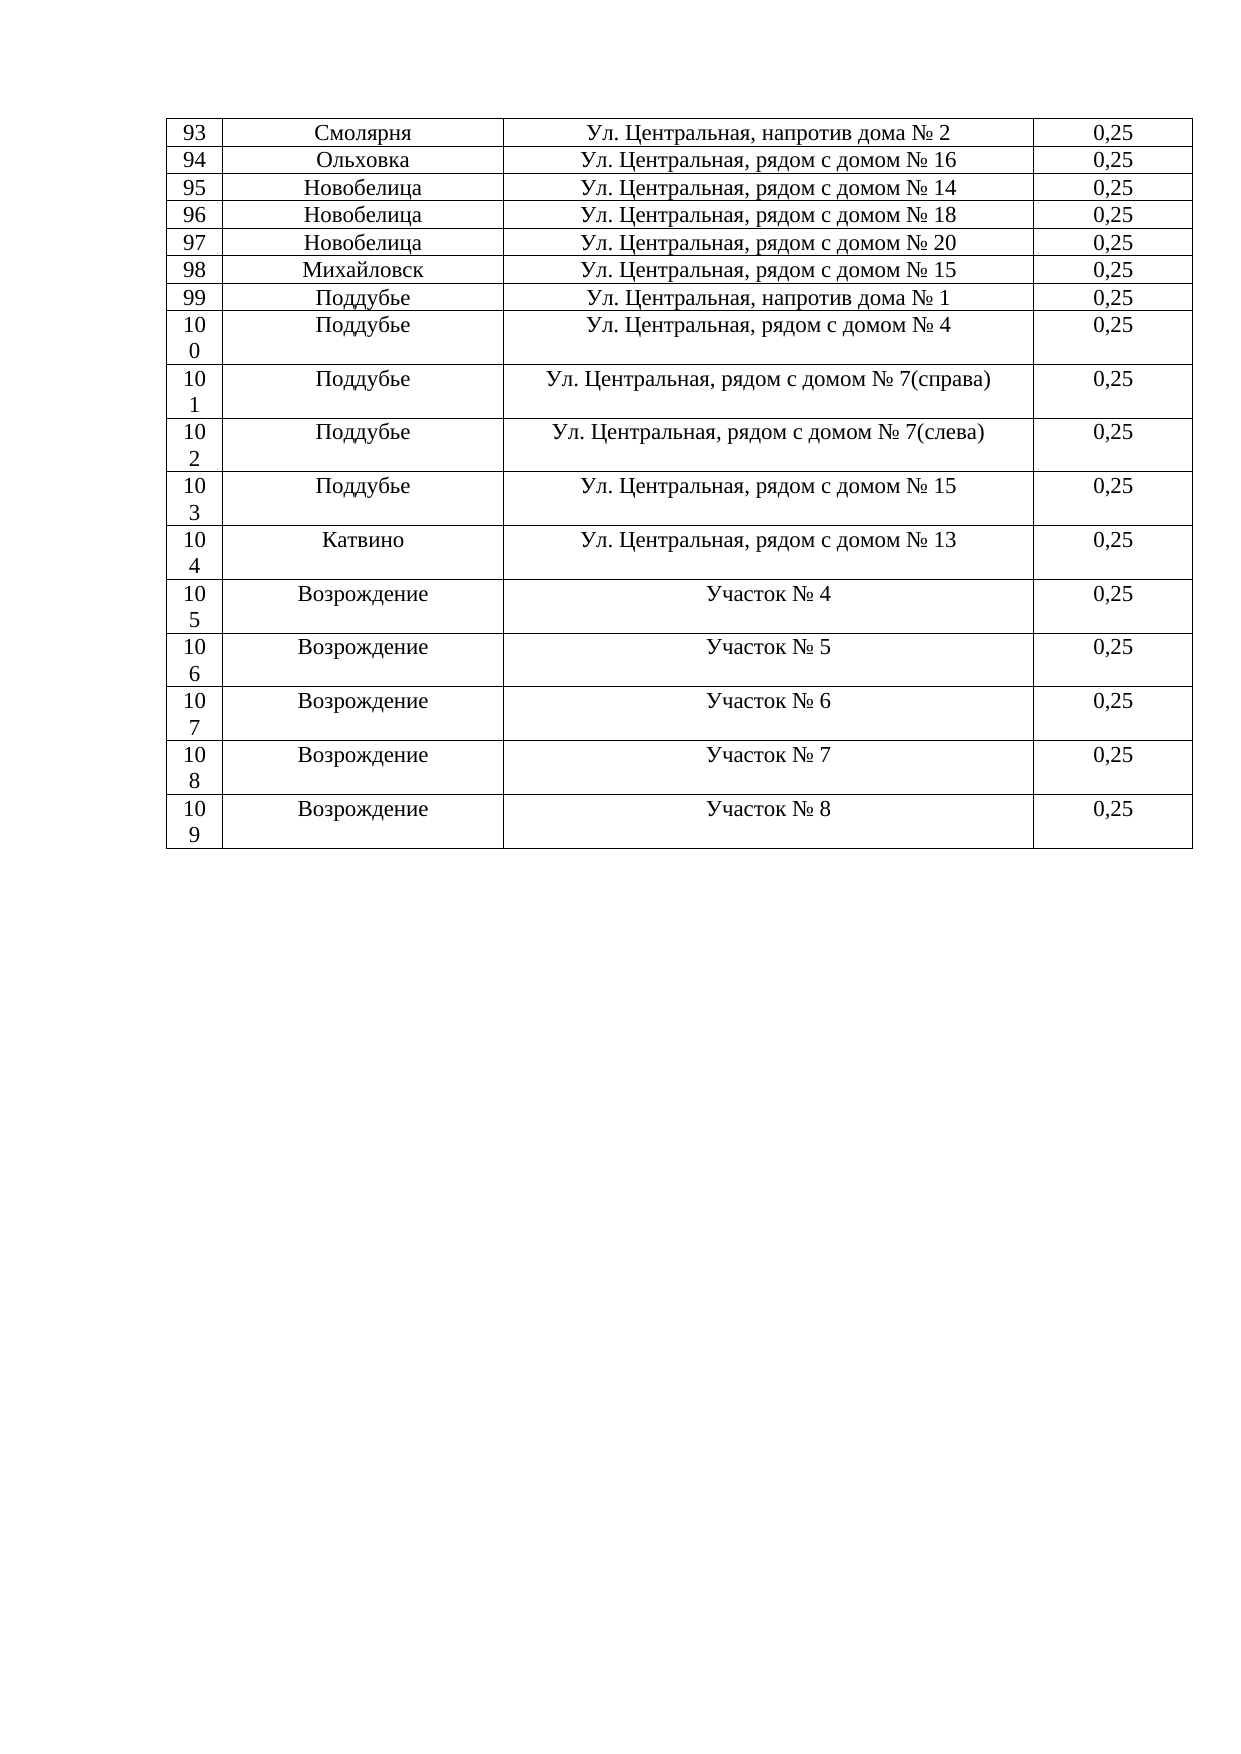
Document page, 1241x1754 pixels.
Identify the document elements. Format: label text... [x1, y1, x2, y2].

table_cell Возрождение [223, 634, 503, 686]
table_cell Возрождение [223, 580, 503, 632]
table_cell Новобелица [223, 174, 503, 200]
table_cell Ул. Центральная, рядом с домом № 7(справа) [504, 365, 1033, 417]
table_cell Ул. Центральная, рядом с домом № 7(слева) [504, 419, 1033, 471]
table_cell 0,25 [1034, 580, 1192, 632]
table_cell Ул. Центральная, рядом с домом № 16 [504, 147, 1033, 173]
table_cell 109 [167, 795, 222, 847]
table_cell Новобелица [223, 229, 503, 255]
table_cell 103 [167, 472, 222, 525]
table_cell 0,25 [1034, 201, 1192, 228]
table_cell 0,25 [1034, 526, 1192, 579]
table_cell 107 [167, 687, 222, 740]
table_cell Ул. Центральная, напротив дома № 2 [504, 119, 1033, 146]
table_cell Участок № 8 [504, 795, 1033, 847]
table_cell 99 [167, 284, 222, 310]
table_cell Ул. Центральная, рядом с домом № 20 [504, 229, 1033, 255]
table_cell Смолярня [223, 119, 503, 146]
table_cell Поддубье [223, 311, 503, 364]
table_cell 0,25 [1034, 741, 1192, 794]
table_cell 0,25 [1034, 419, 1192, 471]
table_cell Ул. Центральная, рядом с домом № 14 [504, 174, 1033, 200]
table_cell 96 [167, 201, 222, 228]
table_cell Ул. Центральная, рядом с домом № 15 [504, 256, 1033, 282]
table_cell Новобелица [223, 201, 503, 228]
table_cell 0,25 [1034, 687, 1192, 740]
table_cell Участок № 4 [504, 580, 1033, 632]
table_cell 100 [167, 311, 222, 364]
table_cell Ул. Центральная, рядом с домом № 18 [504, 201, 1033, 228]
table_cell Возрождение [223, 741, 503, 794]
table_cell Ул. Центральная, рядом с домом № 4 [504, 311, 1033, 364]
table_cell 106 [167, 634, 222, 686]
table_cell 0,25 [1034, 365, 1192, 417]
table_cell 0,25 [1034, 634, 1192, 686]
table_cell 98 [167, 256, 222, 282]
table_cell Участок № 5 [504, 634, 1033, 686]
table_cell Ул. Центральная, рядом с домом № 15 [504, 472, 1033, 525]
table_cell Поддубье [223, 472, 503, 525]
table_cell Возрождение [223, 687, 503, 740]
table_cell Ул. Центральная, рядом с домом № 13 [504, 526, 1033, 579]
table_cell 0,25 [1034, 147, 1192, 173]
table_cell 105 [167, 580, 222, 632]
table_cell 104 [167, 526, 222, 579]
table_cell 0,25 [1034, 119, 1192, 146]
table_cell Возрождение [223, 795, 503, 847]
table_cell 95 [167, 174, 222, 200]
table_cell 0,25 [1034, 311, 1192, 364]
table_cell 94 [167, 147, 222, 173]
table_cell Михайловск [223, 256, 503, 282]
table_cell Ул. Центральная, напротив дома № 1 [504, 284, 1033, 310]
table_cell 0,25 [1034, 795, 1192, 847]
table_cell 93 [167, 119, 222, 146]
table_cell 102 [167, 419, 222, 471]
table_cell Поддубье [223, 284, 503, 310]
table_cell 108 [167, 741, 222, 794]
table_cell 97 [167, 229, 222, 255]
table_cell Катвино [223, 526, 503, 579]
table_cell 0,25 [1034, 229, 1192, 255]
table_cell Поддубье [223, 419, 503, 471]
table_cell Участок № 7 [504, 741, 1033, 794]
table_cell 101 [167, 365, 222, 417]
table_cell 0,25 [1034, 284, 1192, 310]
table_cell 0,25 [1034, 472, 1192, 525]
table_cell 0,25 [1034, 174, 1192, 200]
table_cell Участок № 6 [504, 687, 1033, 740]
table_cell Ольховка [223, 147, 503, 173]
table_cell Поддубье [223, 365, 503, 417]
table_cell 0,25 [1034, 256, 1192, 282]
